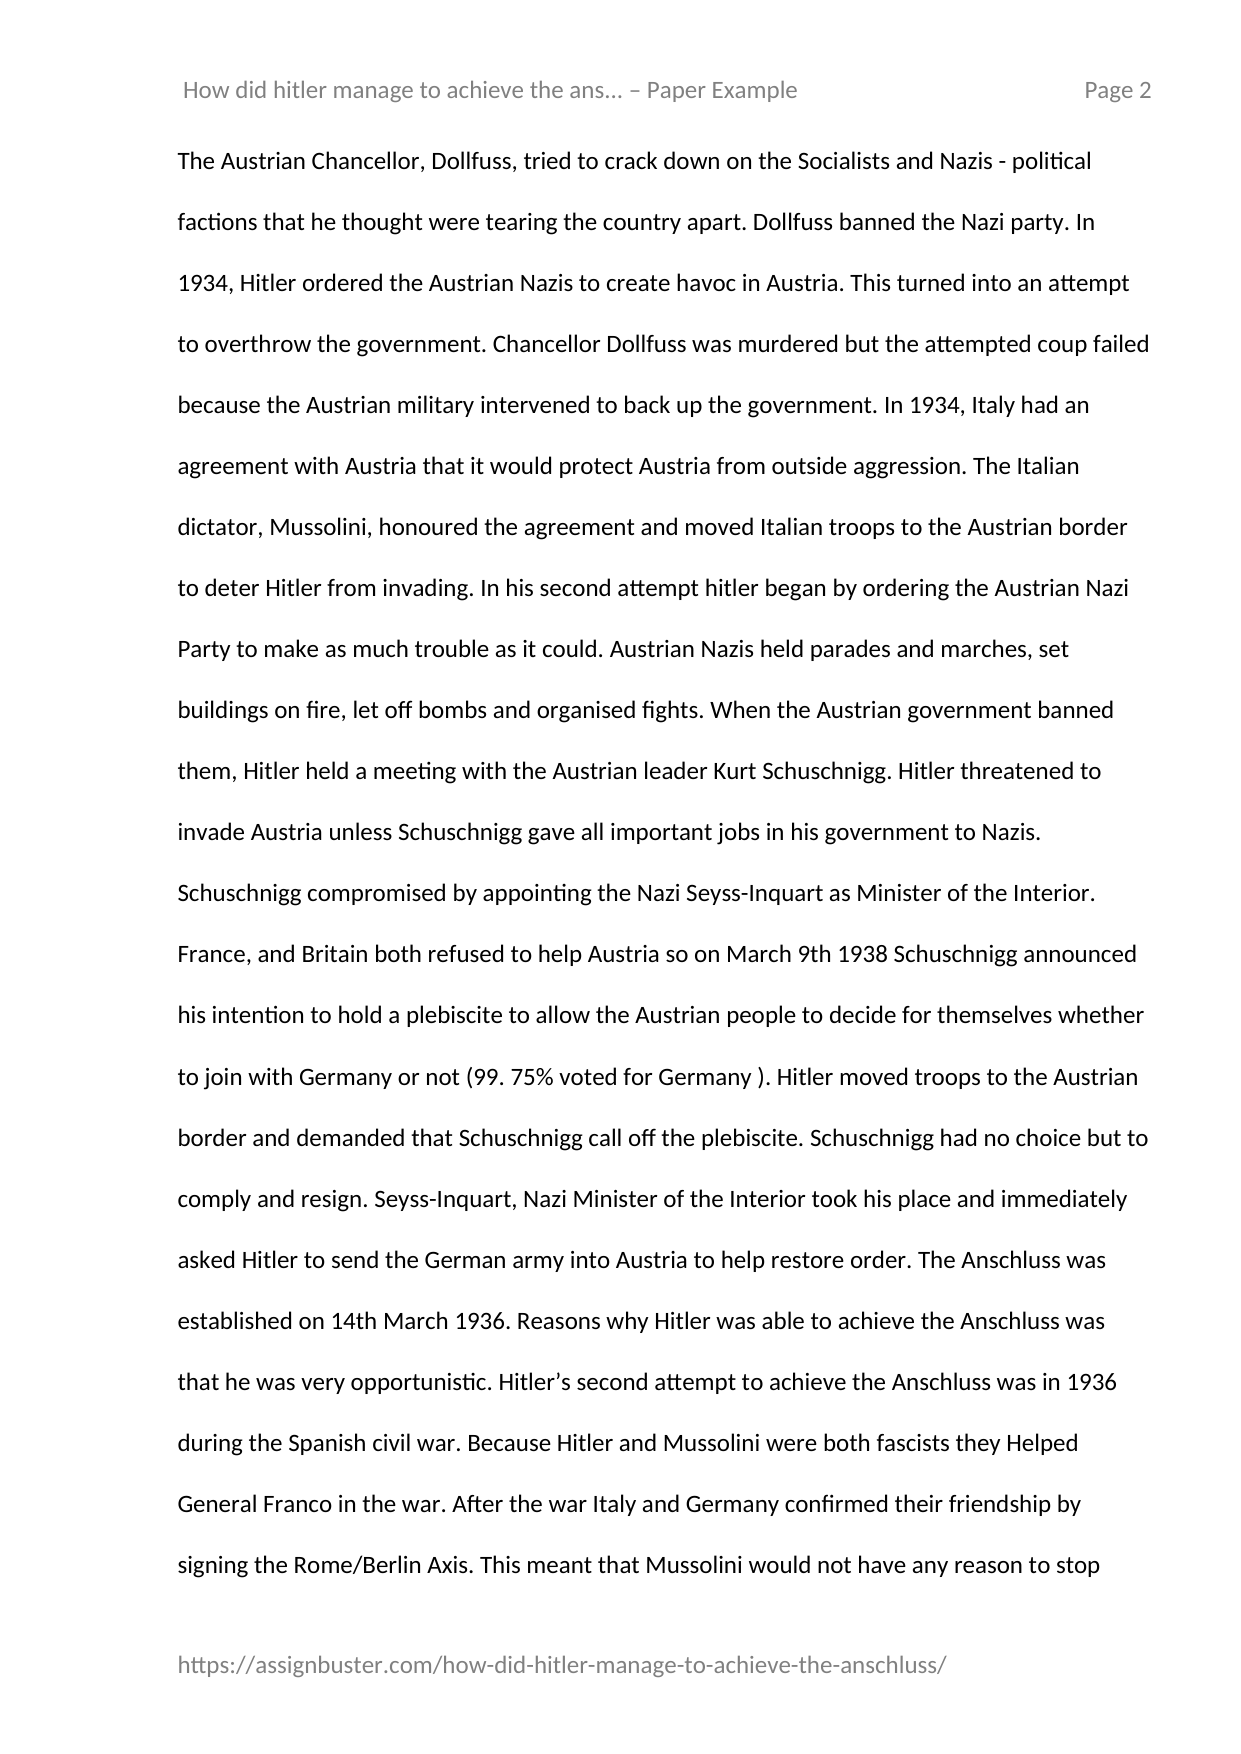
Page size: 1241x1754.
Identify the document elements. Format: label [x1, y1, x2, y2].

text [177, 145, 1152, 1579]
